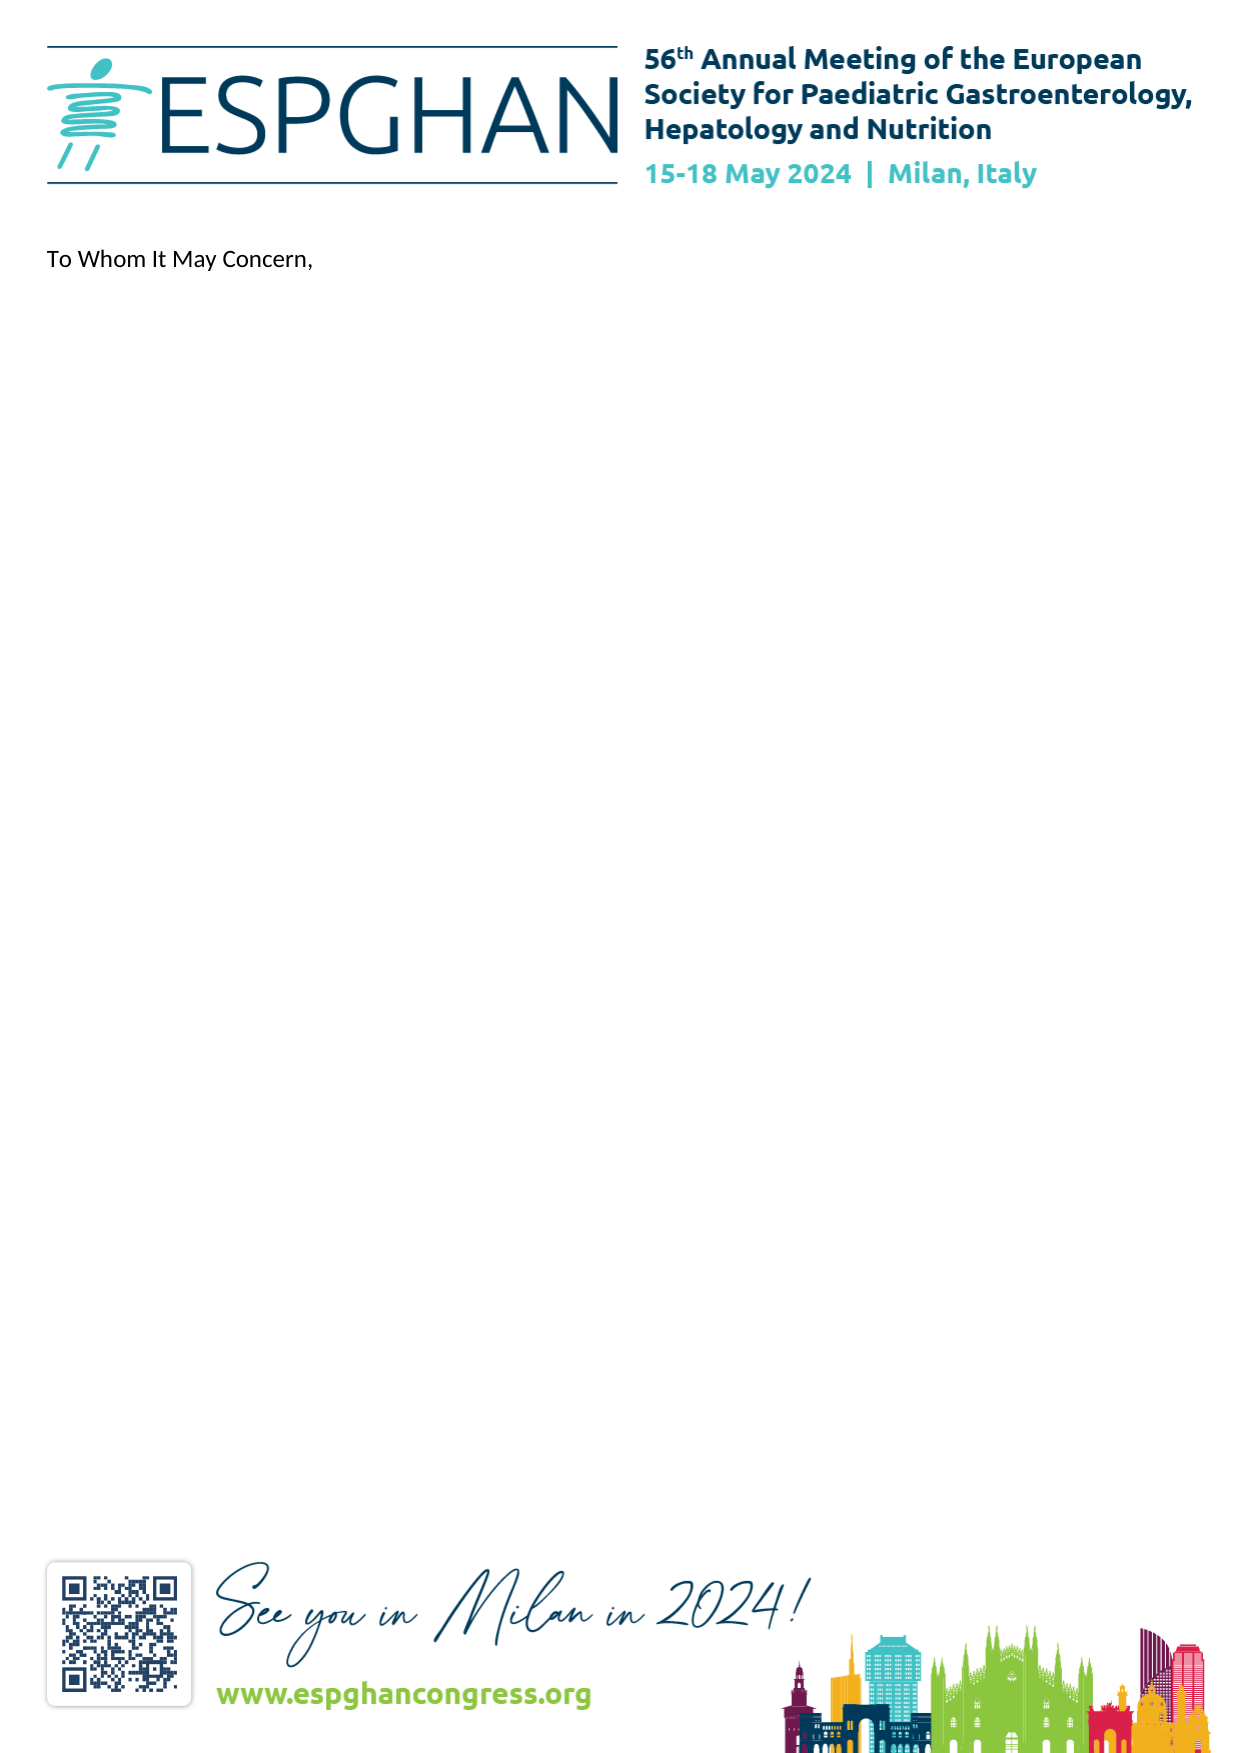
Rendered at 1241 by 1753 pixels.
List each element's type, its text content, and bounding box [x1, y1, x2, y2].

picture [0, 0, 1241, 1753]
text To Whom It May Concern, [47, 243, 1199, 274]
